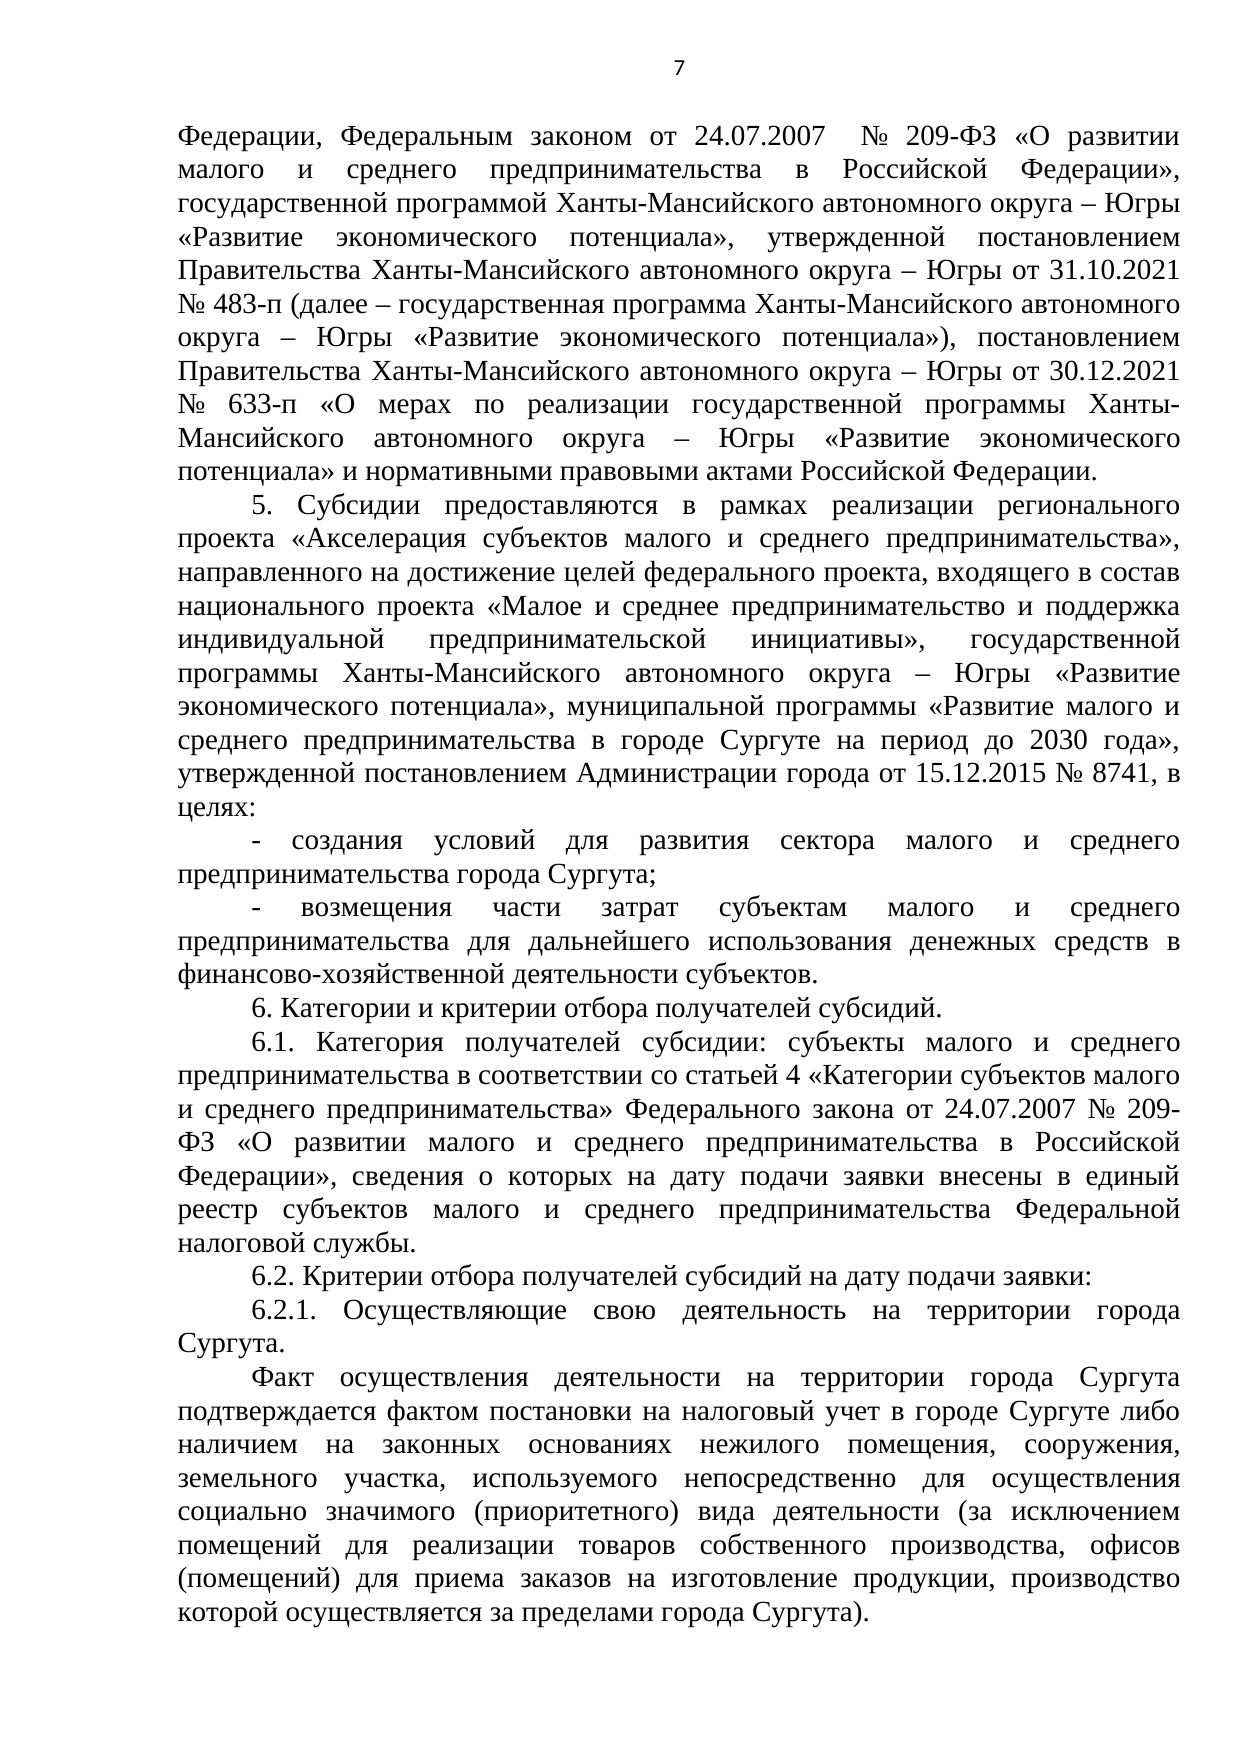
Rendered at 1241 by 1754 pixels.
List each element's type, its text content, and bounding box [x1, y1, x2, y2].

text 6.2.1. Осуществляющие свою деятельность на территории города Сургута. [177, 1292, 1181, 1359]
text 5. Субсидии предоставляются в рамках реализации регионального проекта «Акселерация субъектов малого и среднего предпринимательства», направленного на достижение целей федерального проекта, входящего в состав национального проекта «Малое и среднее предпринимательство и поддержка индивидуальной предпринимательской инициативы», государственной программы Ханты-Мансийского автономного округа – Югры «Развитие экономического потенциала», муниципальной программы «Развитие малого и среднего предпринимательства в городе Сургуте на период до 2030 года», утвержденной постановлением Администрации города от 15.12.2015 № 8741, в целях: [177, 487, 1181, 822]
text - возмещения части затрат субъектам малого и среднего предпринимательства для дальнейшего использования денежных средств в финансово-хозяйственной деятельности субъектов. [177, 889, 1181, 990]
text 6.1. Категория получателей субсидии: субъекты малого и среднего предпринимательства в соответствии со статьей 4 «Категории субъектов малого и среднего предпринимательства» Федерального закона от 24.07.2007 № 209-ФЗ «О развитии малого и среднего предпринимательства в Российской Федерации», сведения о которых на дату подачи заявки внесены в единый реестр субъектов малого и среднего предпринимательства Федеральной налоговой службы. [177, 1024, 1181, 1258]
text Факт осуществления деятельности на территории города Сургута подтверждается фактом постановки на налоговый учет в городе Сургуте либо наличием на законных основаниях нежилого помещения, сооружения, земельного участка, используемого непосредственно для осуществления социально значимого (приоритетного) вида деятельности (за исключением помещений для реализации товаров собственного производства, офисов (помещений) для приема заказов на изготовление продукции, производство которой осуществляется за пределами города Сургута). [177, 1359, 1181, 1627]
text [177, 118, 1181, 487]
text 6. Категории и критерии отбора получателей субсидий. [177, 990, 1181, 1024]
text - создания условий для развития сектора малого и среднего предпринимательства города Сургута; [177, 822, 1181, 889]
text 6.2. Критерии отбора получателей субсидий на дату подачи заявки: [177, 1258, 1181, 1292]
